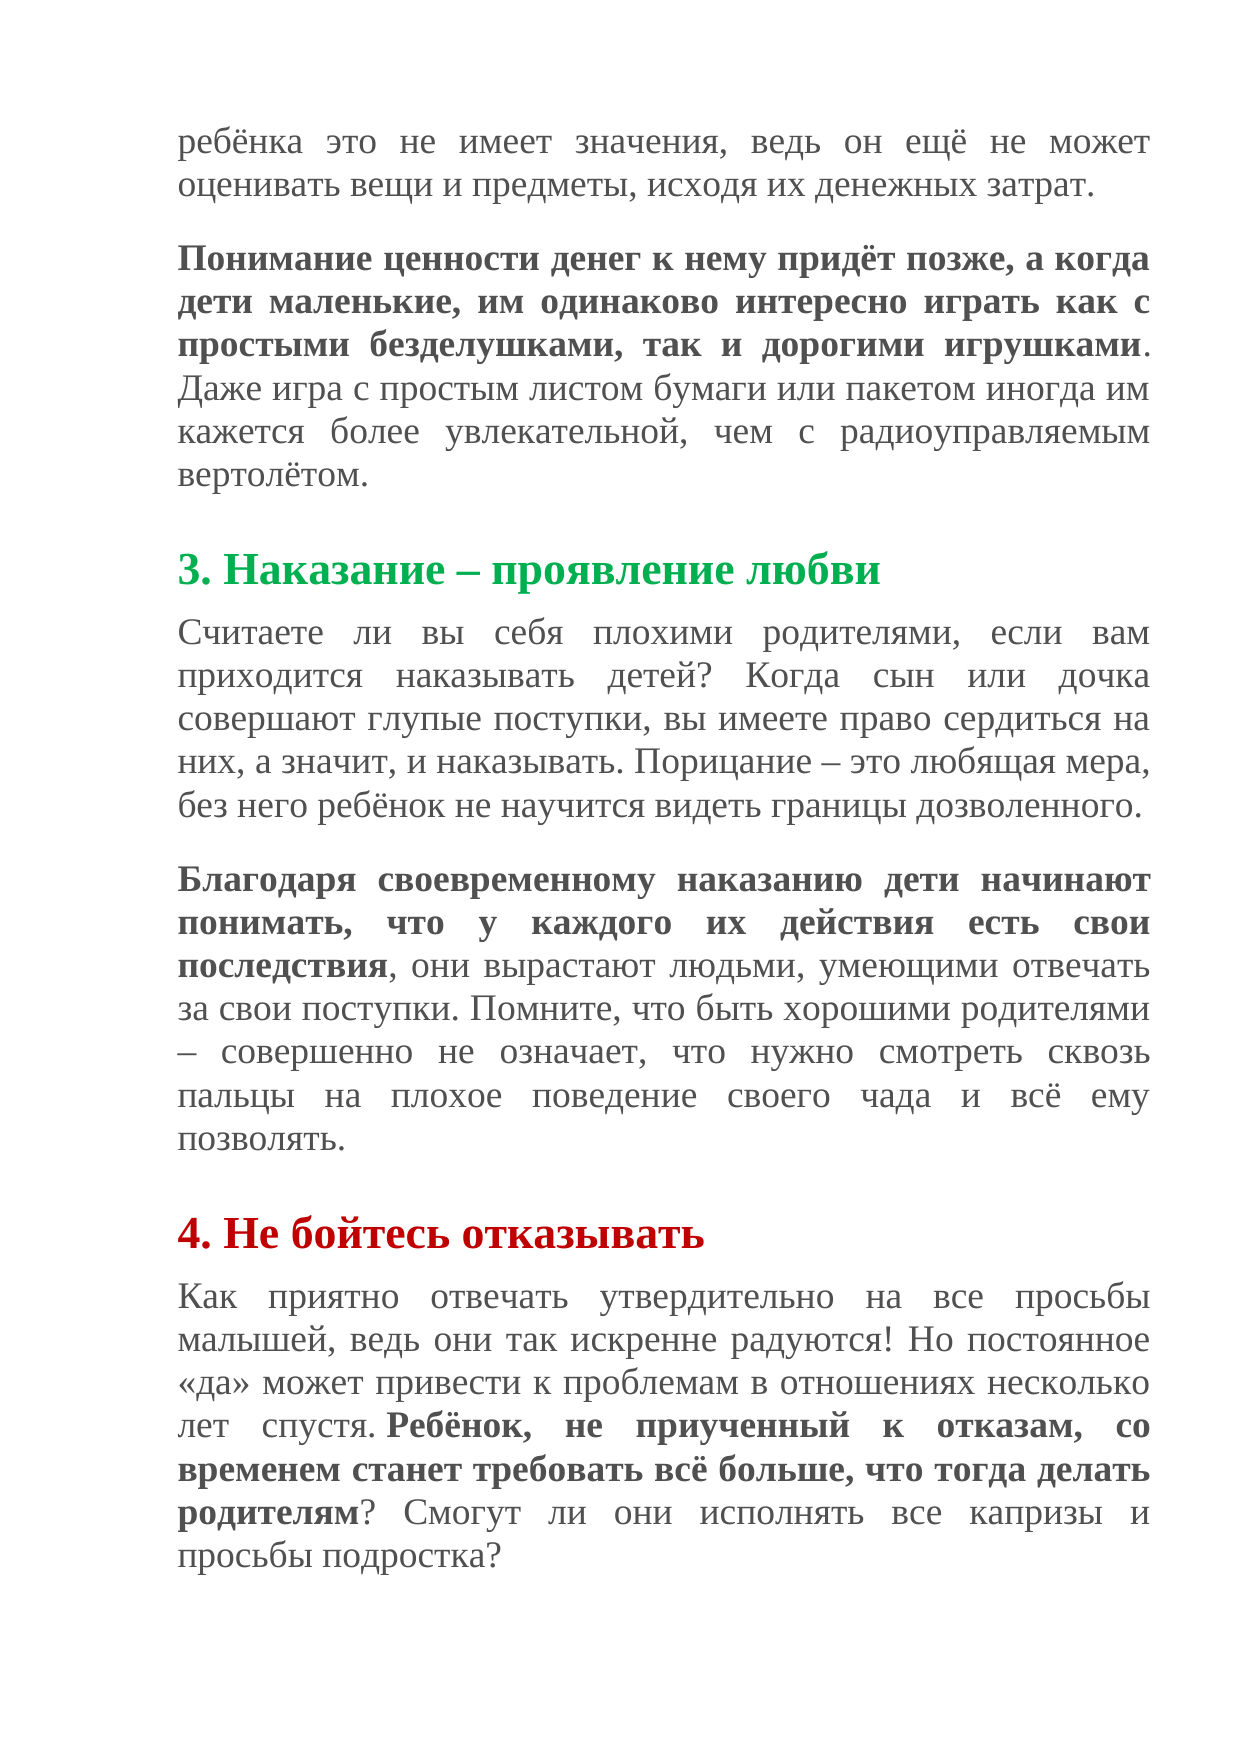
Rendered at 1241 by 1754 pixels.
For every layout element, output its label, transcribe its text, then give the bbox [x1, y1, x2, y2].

text 3. Наказание – проявление любви [177, 541, 1152, 594]
text Понимание ценности денег к нему придёт позже, а когда дети маленькие, им одинаково интересно играть как с простыми безделушками, так и дорогими игрушками. Даже игра с простым листом бумаги или пакетом иногда им кажется более увлекательной, чем с радиоуправляемым вертолётом. [177, 236, 1152, 494]
text 4. Не бойтесь отказывать [177, 1205, 1152, 1258]
text Считаете ли вы себя плохими родителями, если вам приходится наказывать детей? Когда сын или дочка совершают глупые поступки, вы имеете право сердиться на них, а значит, и наказывать. Порицание – это любящая мера, без него ребёнок не научится видеть границы дозволенного. [177, 609, 1152, 825]
text Благодаря своевременному наказанию дети начинают понимать, что у каждого их действия есть свои последствия, они вырастают людьми, умеющими отвечать за свои поступки. Помните, что быть хорошими родителями – совершенно не означает, что нужно смотреть сквозь пальцы на плохое поведение своего чада и всё ему позволять. [177, 856, 1152, 1158]
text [177, 118, 1152, 204]
text Как приятно отвечать утвердительно на все просьбы малышей, ведь они так искренне радуются! Но постоянное «да» может привести к проблемам в отношениях несколько лет спустя. Ребёнок, не приученный к отказам, со временем станет требовать всё больше, что тогда делать родителям? Смогут ли они исполнять все капризы и просьбы подростка? [177, 1273, 1152, 1575]
